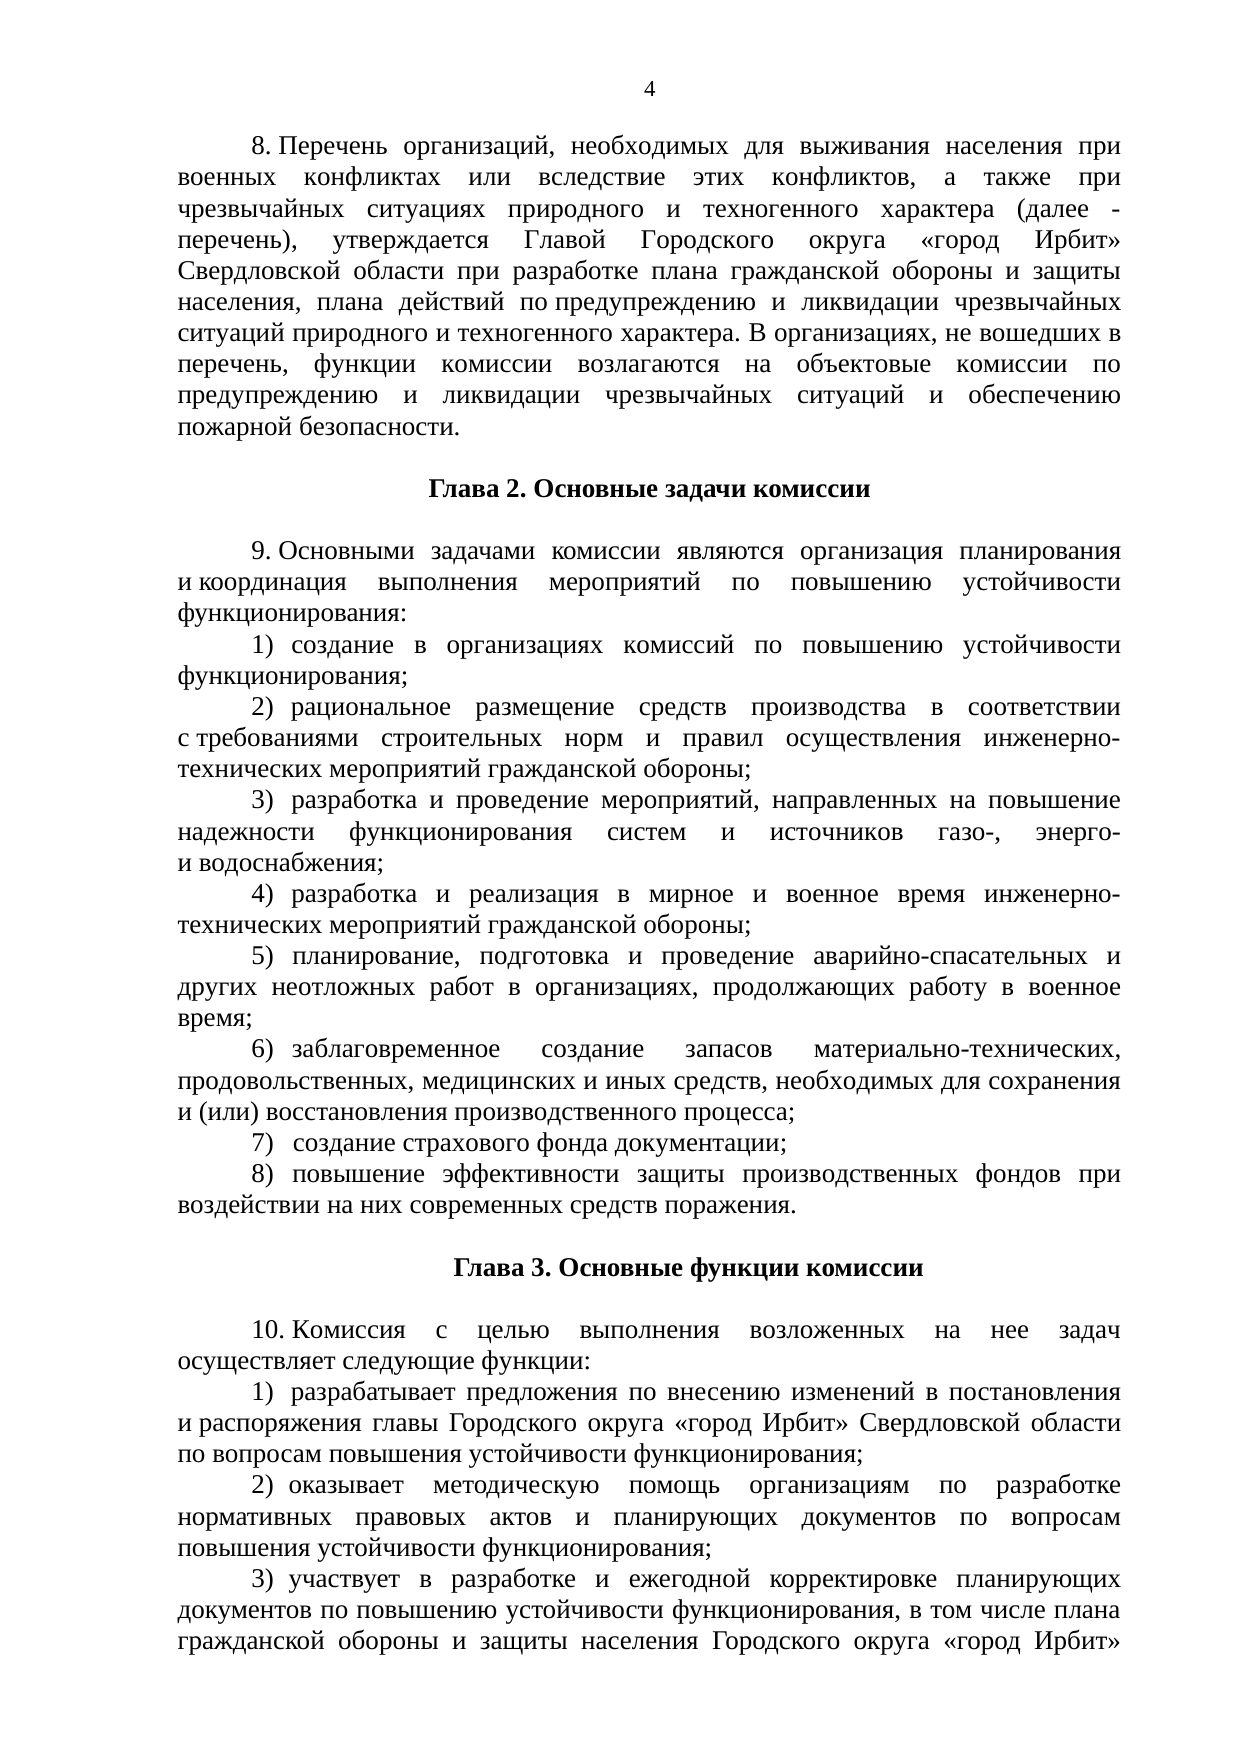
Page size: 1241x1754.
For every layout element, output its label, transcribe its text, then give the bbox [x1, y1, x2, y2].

text Глава 3. Основные функции комиссии [177, 1251, 1122, 1282]
list разработка и проведение мероприятий, направленных на повышение надежности функционирования систем и источников газо-, энерго- и водоснабжения; [177, 783, 1122, 877]
list рациональное размещение средств производства в соответствии с требованиями строительных норм и правил осуществления инженерно-технических мероприятий гражданской обороны; [177, 690, 1122, 783]
list создание страхового фонда документации; [177, 1126, 1122, 1157]
list создание в организациях комиссий по повышению устойчивости функционирования; [177, 628, 1122, 690]
list заблаговременное создание запасов материально-технических, продовольственных, медицинских и иных средств, необходимых для сохранения и (или) восстановления производственного процесса; [177, 1033, 1122, 1126]
list разрабатывает предложения по внесению изменений в постановления и распоряжения главы Городского округа «город Ирбит» Свердловской области по вопросам повышения устойчивости функционирования; [177, 1375, 1122, 1469]
text Глава 2. Основные задачи комиссии [177, 472, 1122, 503]
list повышение эффективности защиты производственных фондов при воздействии на них современных средств поражения. [177, 1157, 1122, 1219]
text 10. Комиссия с целью выполнения возложенных на нее задач осуществляет следующие функции: [177, 1313, 1122, 1375]
list оказывает методическую помощь организациям по разработке нормативных правовых актов и планирующих документов по вопросам повышения устойчивости функционирования; [177, 1469, 1122, 1562]
list разработка и реализация в мирное и военное время инженерно- технических мероприятий гражданской обороны; [177, 877, 1122, 939]
text 9. Основными задачами комиссии являются организация планирования и координация выполнения мероприятий по повышению устойчивости функционирования: [177, 534, 1122, 628]
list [177, 1562, 1122, 1656]
text 8. Перечень организаций, необходимых для выживания населения при военных конфликтах или вследствие этих конфликтов, а также при чрезвычайных ситуациях природного и техногенного характера (далее - перечень), утверждается Главой Городского округа «город Ирбит» Свердловской области при разработке плана гражданской обороны и защиты населения, плана действий по предупреждению и ликвидации чрезвычайных ситуаций природного и техногенного характера. В организациях, не вошедших в перечень, функции комиссии возлагаются на объектовые комиссии по предупреждению и ликвидации чрезвычайных ситуаций и обеспечению пожарной безопасности. [177, 129, 1122, 441]
list планирование, подготовка и проведение аварийно-спасательных и других неотложных работ в организациях, продолжающих работу в военное время; [177, 939, 1122, 1033]
